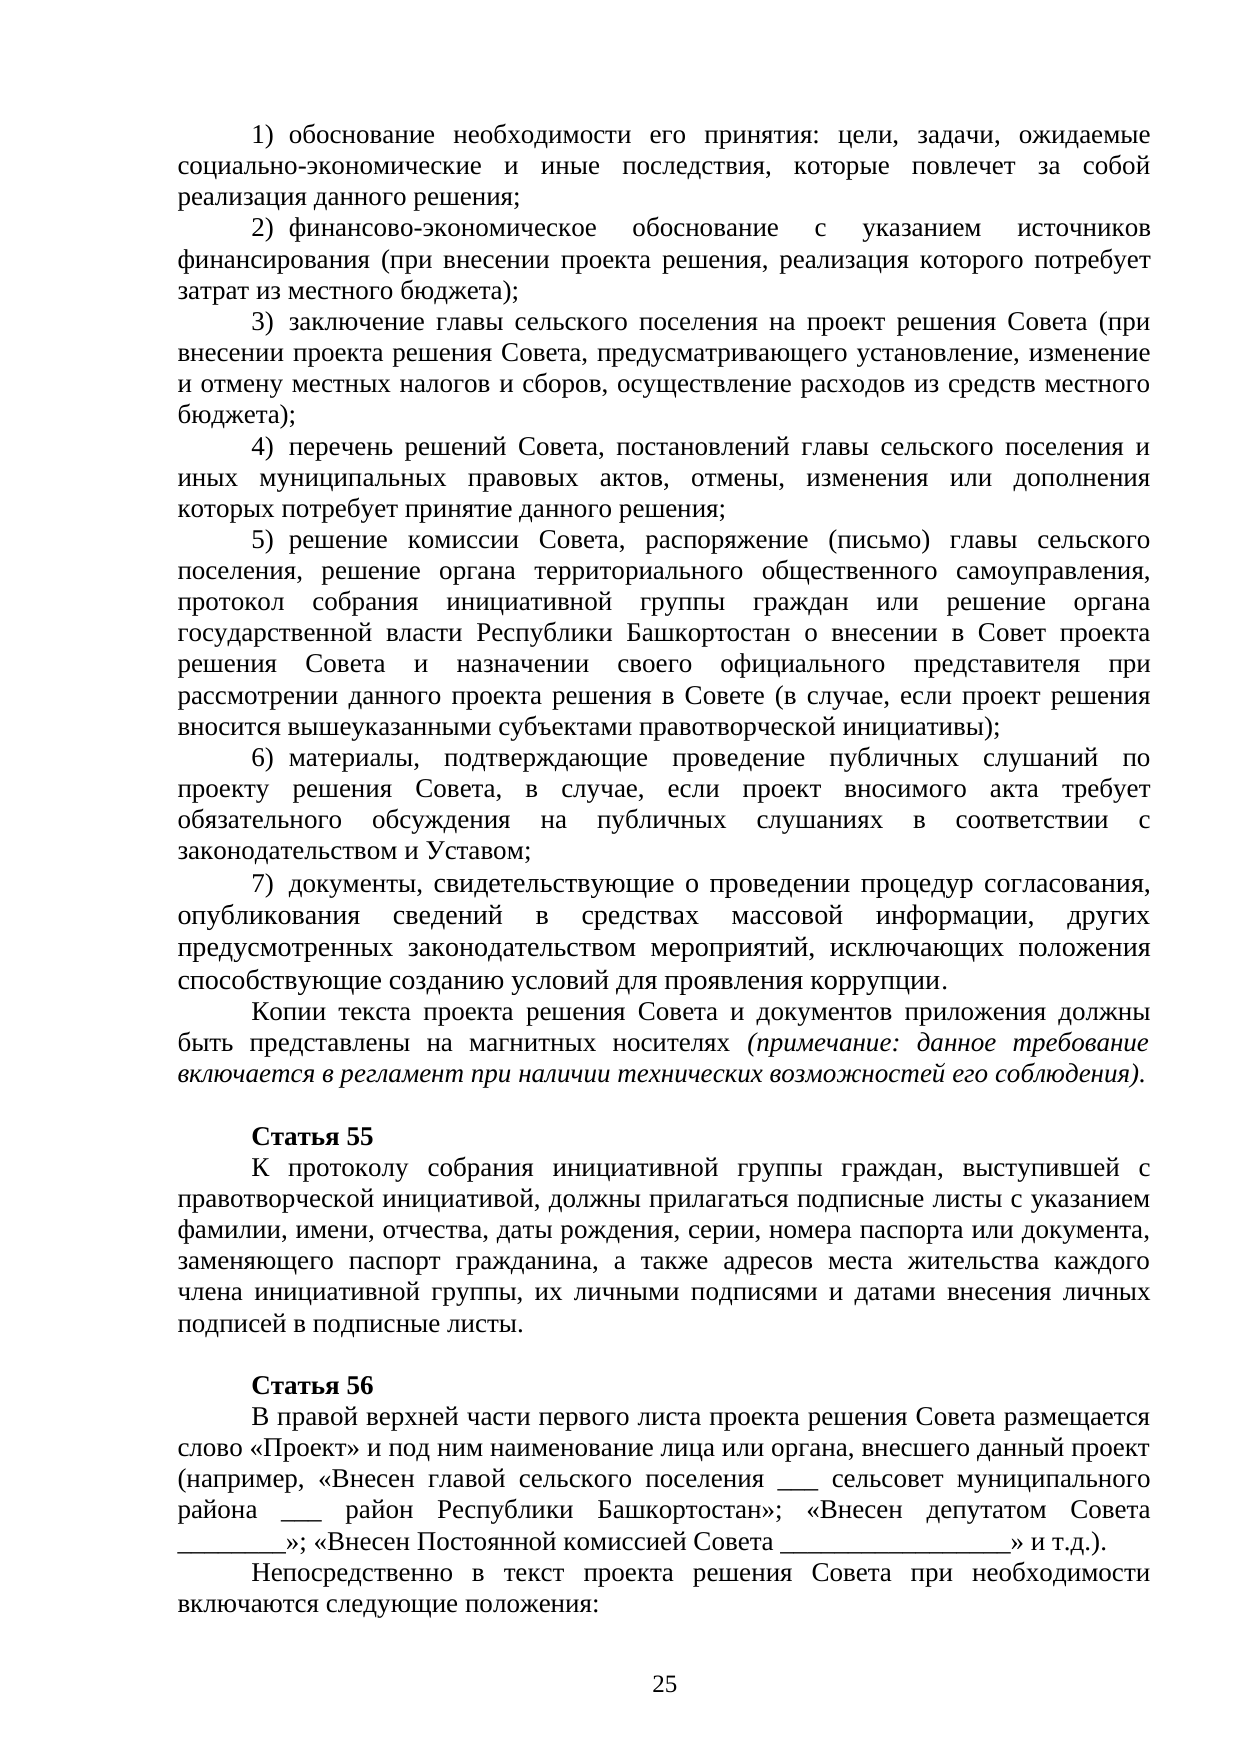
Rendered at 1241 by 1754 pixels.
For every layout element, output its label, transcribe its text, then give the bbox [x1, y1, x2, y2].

list документы, свидетельствующие о проведении процедур согласования, опубликования сведений в средствах массовой информации, других предусмотренных законодательством мероприятий, исключающих положения способствующие созданию условий для проявления коррупции. [177, 866, 1152, 995]
text В правой верхней части первого листа проекта решения Совета размещается слово «Проект» и под ним наименование лица или органа, внесшего данный проект (например, «Внесен главой сельского поселения ___ сельсовет муниципального района ___ район Республики Башкортостан»; «Внесен депутатом Совета ________»; «Внесен Постоянной комиссией Совета _________________» и т.д.). [177, 1400, 1152, 1556]
list обоснование необходимости его принятия: цели, задачи, ожидаемые социально-экономические и иные последствия, которые повлечет за собой реализация данного решения; [177, 118, 1152, 212]
text Непосредственно в текст проекта решения Совета при необходимости включаются следующие положения: [177, 1556, 1152, 1618]
list перечень решений Совета, постановлений главы сельского поселения и иных муниципальных правовых актов, отмены, изменения или дополнения которых потребует принятие данного решения; [177, 429, 1152, 523]
text Копии текста проекта решения Совета и документов приложения должны быть представлены на магнитных носителях (примечание: данное требование включается в регламент при наличии технических возможностей его соблюдения). [177, 995, 1152, 1089]
list финансово-экономическое обоснование с указанием источников финансирования (при внесении проекта решения, реализация которого потребует затрат из местного бюджета); [177, 212, 1152, 305]
list заключение главы сельского поселения на проект решения Совета (при внесении проекта решения Совета, предусматривающего установление, изменение и отмену местных налогов и сборов, осуществление расходов из средств местного бюджета); [177, 305, 1152, 429]
list решение комиссии Совета, распоряжение (письмо) главы сельского поселения, решение органа территориального общественного самоуправления, протокол собрания инициативной группы граждан или решение органа государственной власти Республики Башкортостан о внесении в Совет проекта решения Совета и назначении своего официального представителя при рассмотрении данного проекта решения в Совете (в случае, если проект решения вносится вышеуказанными субъектами правотворческой инициативы); [177, 523, 1152, 741]
text Статья 56 [177, 1369, 1152, 1400]
text Статья 55 [177, 1120, 1152, 1151]
text К протоколу собрания инициативной группы граждан, выступившей с правотворческой инициативой, должны прилагаться подписные листы с указанием фамилии, имени, отчества, даты рождения, серии, номера паспорта или документа, заменяющего паспорт гражданина, а также адресов места жительства каждого члена инициативной группы, их личными подписями и датами внесения личных подписей в подписные листы. [177, 1151, 1152, 1338]
list материалы, подтверждающие проведение публичных слушаний по проекту решения Совета, в случае, если проект вносимого акта требует обязательного обсуждения на публичных слушаниях в соответствии с законодательством и Уставом; [177, 741, 1152, 866]
